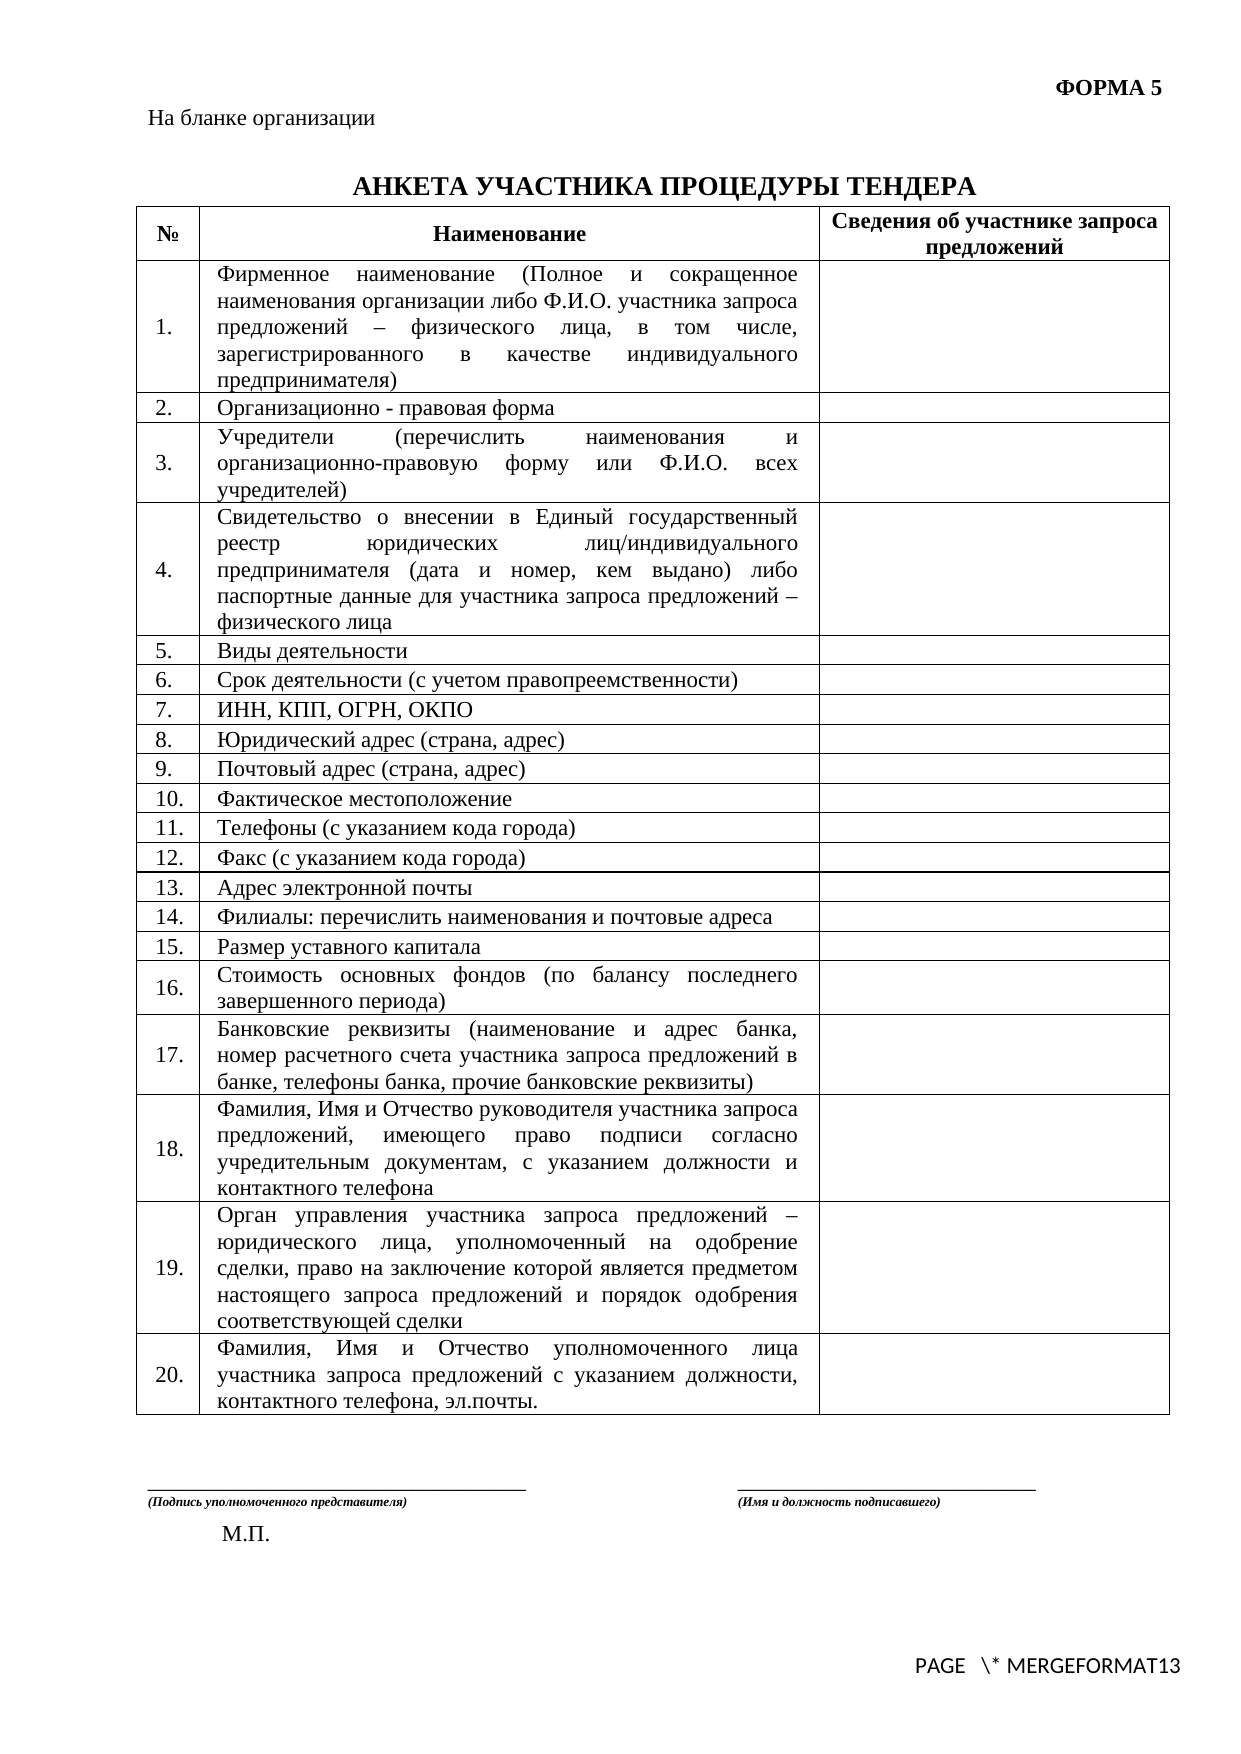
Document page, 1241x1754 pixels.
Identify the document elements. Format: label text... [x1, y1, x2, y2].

table_cell [137, 665, 199, 694]
table_cell [137, 1015, 199, 1094]
table_cell [820, 784, 1169, 812]
table_cell [137, 932, 199, 960]
table_cell Банковские реквизиты (наименование и адрес банка, номер расчетного счета участника запроса предложений в банке, телефоны банка, прочие банковские реквизиты) [200, 1015, 819, 1094]
text АНКЕТА УЧАСТНИКА ПРОЦЕДУРЫ ТЕНДЕРА [148, 170, 1181, 201]
table_cell [820, 873, 1169, 901]
table_cell [820, 902, 1169, 931]
table_cell [137, 393, 199, 422]
table_cell [137, 695, 199, 723]
table_header Сведения об участнике запроса предложений [820, 207, 1169, 259]
table_cell [137, 1334, 199, 1413]
table_cell Почтовый адрес (страна, адрес) [200, 754, 819, 783]
table_cell [820, 813, 1169, 842]
text (Подпись уполномоченного представителя) (Имя и должность подписавшего) [148, 1493, 1181, 1520]
table_cell Фамилия, Имя и Отчество руководителя участника запроса предложений, имеющего право подписи согласно учредительным документам, с указанием должности и контактного телефона [200, 1095, 819, 1201]
table_cell [820, 503, 1169, 635]
table_cell Фактическое местоположение [200, 784, 819, 812]
table_cell [820, 695, 1169, 723]
table_cell [820, 393, 1169, 422]
table_cell [137, 1202, 199, 1333]
text М.П. [148, 1520, 1181, 1546]
table_cell [137, 784, 199, 812]
table_cell ИНН, КПП, ОГРН, ОКПО [200, 695, 819, 723]
table_cell Срок деятельности (с учетом правопреемственности) [200, 665, 819, 694]
text ФОРМА 5 [148, 74, 1162, 100]
table_cell [820, 423, 1169, 502]
table_cell [137, 961, 199, 1014]
table_cell [820, 725, 1169, 753]
table_cell [820, 843, 1169, 871]
table_cell [137, 813, 199, 842]
table_cell [820, 636, 1169, 664]
table_cell [820, 961, 1169, 1014]
table_cell Юридический адрес (страна, адрес) [200, 725, 819, 753]
table_cell Телефоны (с указанием кода города) [200, 813, 819, 842]
table_cell [137, 873, 199, 901]
table_cell Виды деятельности [200, 636, 819, 664]
table_cell [820, 1095, 1169, 1201]
table_cell [820, 1015, 1169, 1094]
table_cell Фирменное наименование (Полное и сокращенное наименования организации либо Ф.И.О. участника запроса предложений – физического лица, в том числе, зарегистрированного в качестве индивидуального предпринимателя) [200, 261, 819, 392]
table_cell Адрес электронной почты [200, 873, 819, 901]
table_cell [137, 902, 199, 931]
table_cell [137, 423, 199, 502]
table_cell [820, 1202, 1169, 1333]
table_cell [137, 503, 199, 635]
text На бланке организации [148, 104, 1162, 130]
table_cell [137, 636, 199, 664]
table_cell Размер уставного капитала [200, 932, 819, 960]
table_cell Филиалы: перечислить наименования и почтовые адреса [200, 902, 819, 931]
table_header № [137, 207, 199, 259]
table_cell [137, 1095, 199, 1201]
table_cell Факс (с указанием кода города) [200, 843, 819, 871]
table_cell [820, 665, 1169, 694]
table_cell Свидетельство о внесении в Единый государственный реестр юридических лиц/индивидуального предпринимателя (дата и номер, кем выдано) либо паспортные данные для участника запроса предложений – физического лица [200, 503, 819, 635]
table_cell Орган управления участника запроса предложений – юридического лица, уполномоченный на одобрение сделки, право на заключение которой является предметом настоящего запроса предложений и порядок одобрения соответствующей сделки [200, 1202, 819, 1333]
table_cell Организационно - правовая форма [200, 393, 819, 422]
text _________________________________ __________________________ [148, 1467, 1181, 1493]
table_cell [820, 932, 1169, 960]
table_cell [137, 754, 199, 783]
table_cell Стоимость основных фондов (по балансу последнего завершенного периода) [200, 961, 819, 1014]
table_cell Фамилия, Имя и Отчество уполномоченного лица участника запроса предложений с указанием должности, контактного телефона, эл.почты. [200, 1334, 819, 1413]
table_cell [137, 261, 199, 392]
table_cell [820, 261, 1169, 392]
table_cell [820, 754, 1169, 783]
table_header Наименование [200, 207, 819, 259]
table_cell Учредители (перечислить наименования и организационно-правовую форму или Ф.И.О. всех учредителей) [200, 423, 819, 502]
table_cell [137, 725, 199, 753]
table_cell [137, 843, 199, 871]
table_cell [820, 1334, 1169, 1413]
